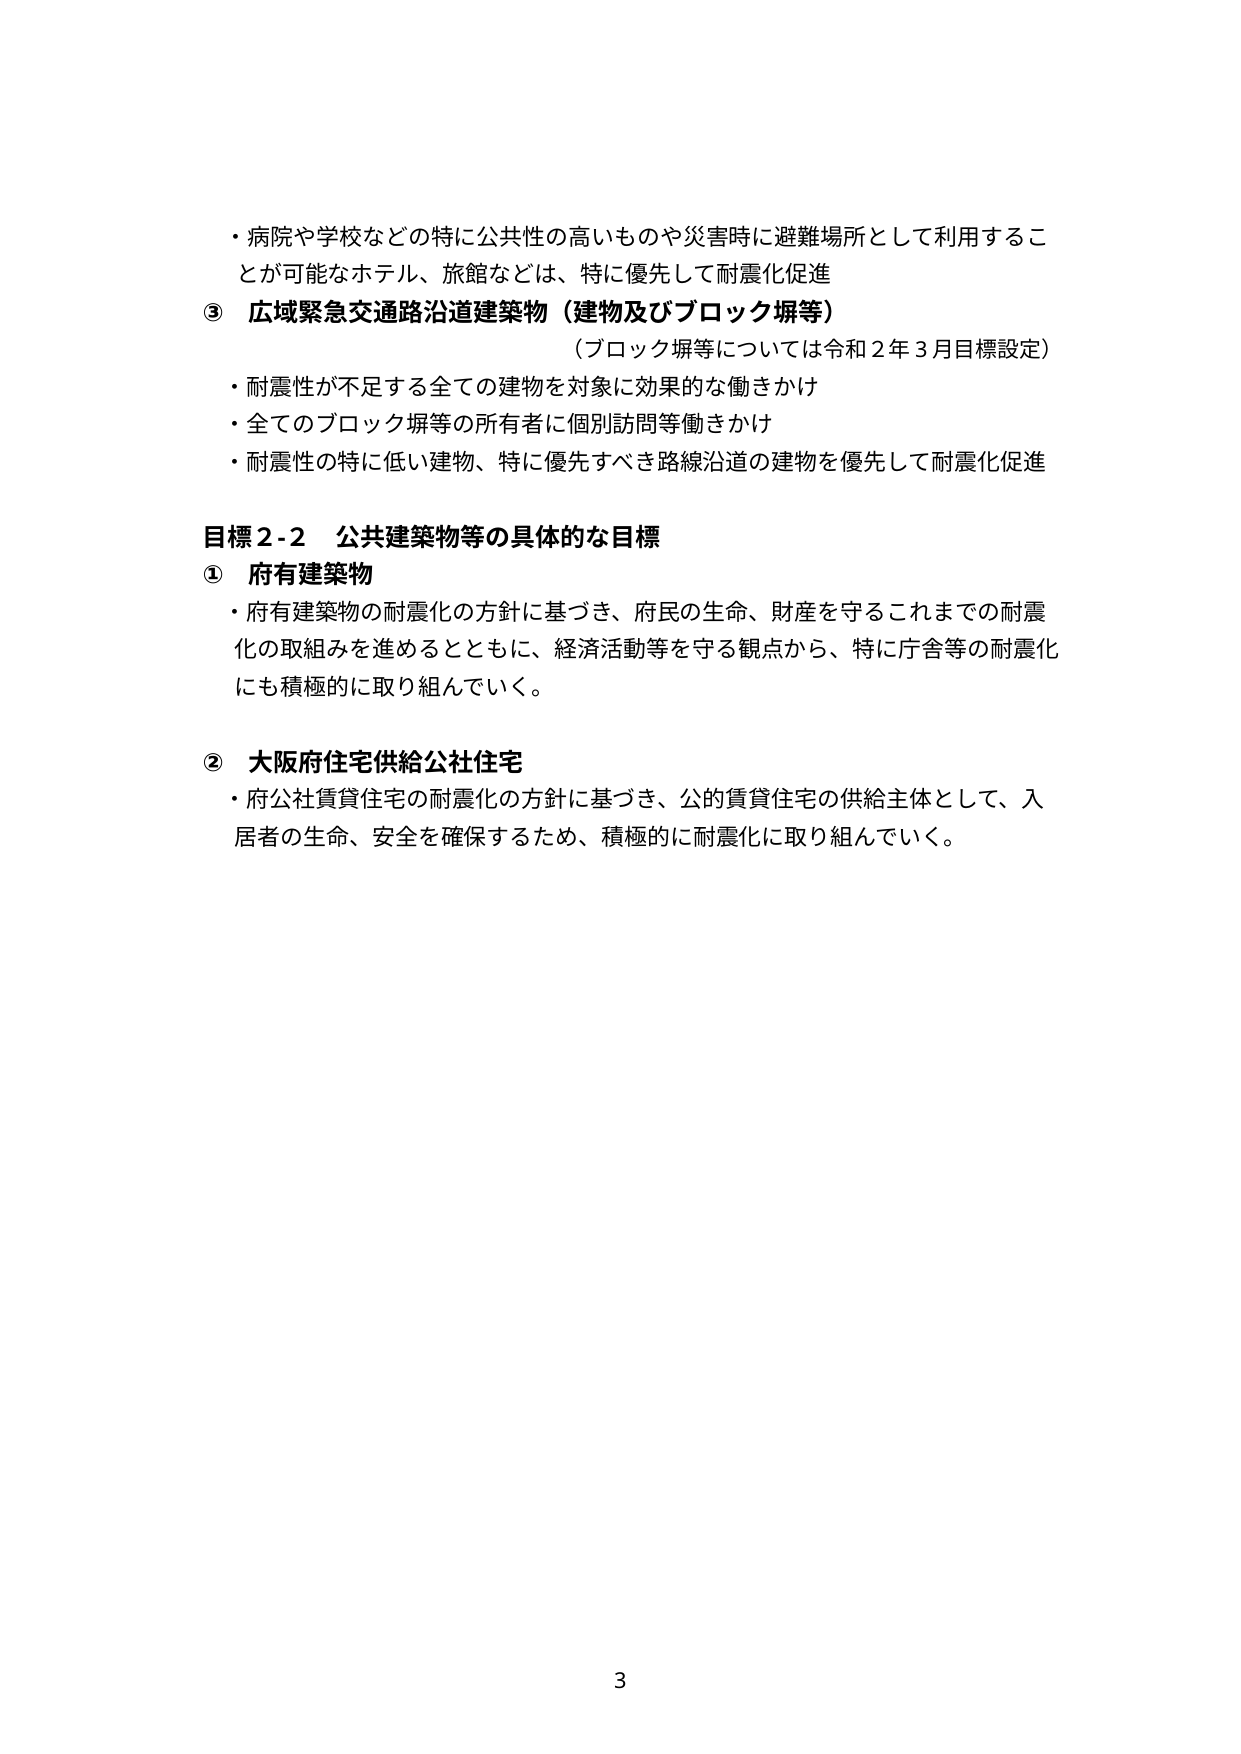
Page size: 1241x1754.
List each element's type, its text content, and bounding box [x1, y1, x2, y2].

text 目標２-２ 公共建築物等の具体的な目標 [177, 517, 1063, 554]
text ・病院や学校などの特に公共性の高いものや災害時に避難場所として利用することが可能なホテル、旅館などは、特に優先して耐震化促進 [224, 217, 1063, 292]
text ・府公社賃貸住宅の耐震化の方針に基づき、公的賃貸住宅の供給主体として、入居者の生命、安全を確保するため、積極的に耐震化に取り組んでいく。 [223, 779, 1063, 854]
text ・府有建築物の耐震化の方針に基づき、府民の生命、財産を守るこれまでの耐震化の取組みを進めるとともに、経済活動等を守る観点から、特に庁舎等の耐震化にも積極的に取り組んでいく。 [223, 592, 1063, 704]
text ・耐震性が不足する全ての建物を対象に効果的な働きかけ [223, 367, 1063, 404]
text ・耐震性の特に低い建物、特に優先すべき路線沿道の建物を優先して耐震化促進 [223, 442, 1063, 479]
text （ブロック塀等については令和２年3月目標設定） [202, 329, 1063, 367]
text ① 府有建築物 [177, 554, 1063, 592]
text ② 大阪府住宅供給公社住宅 [177, 742, 1063, 779]
text ・全てのブロック塀等の所有者に個別訪問等働きかけ [223, 404, 1063, 442]
text ③ 広域緊急交通路沿道建築物（建物及びブロック塀等） [202, 292, 1063, 329]
